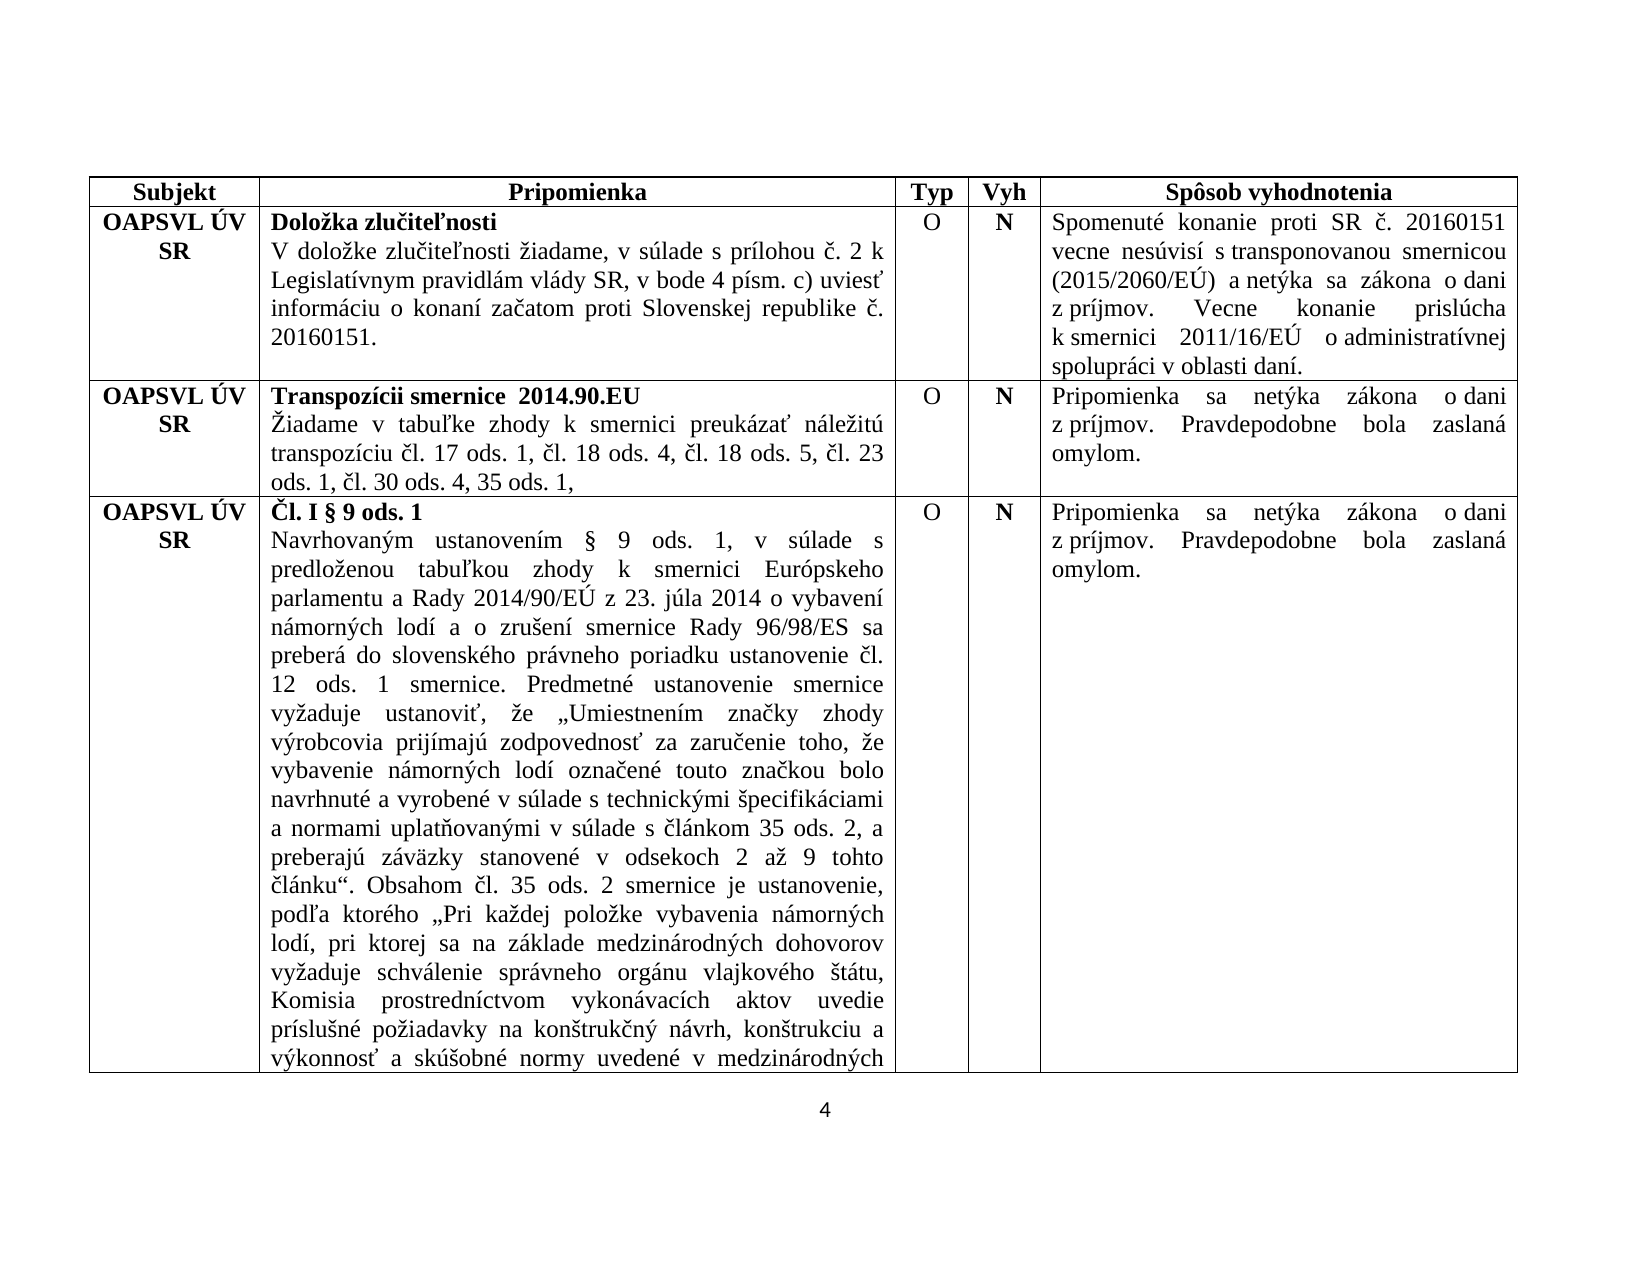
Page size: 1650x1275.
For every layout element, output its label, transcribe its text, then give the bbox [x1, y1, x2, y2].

table_cell N [969, 497, 1040, 1072]
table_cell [1041, 497, 1517, 1072]
table_cell O [896, 497, 968, 1072]
table_cell Spomenuté konanie proti SR č. 20160151 vecne nesúvisí s transponovanou smernicou (2015/2060/EÚ) a netýka sa zákona o dani z príjmov. Vecne konanie prislúcha k smernici 2011/16/EÚ o administratívnej spolupráci v oblasti daní. [1041, 207, 1517, 380]
table_cell O [896, 207, 968, 380]
table_cell N [969, 381, 1040, 496]
table_cell OAPSVL ÚV SR [90, 207, 259, 380]
table_header Typ [896, 178, 968, 206]
table_header Spôsob vyhodnotenia [1041, 178, 1517, 206]
table_cell O [896, 381, 968, 496]
table_cell Doložka zlučiteľnosti V doložke zlučiteľnosti žiadame, v súlade s prílohou č. 2 k Legislatívnym pravidlám vlády SR, v bode 4 písm. c) uviesť informáciu o konaní začatom proti Slovenskej republike č. 20160151. [260, 207, 895, 380]
table_header Pripomienka [260, 178, 895, 206]
table_cell OAPSVL ÚV SR [90, 381, 259, 496]
table_cell Pripomienka sa netýka zákona o dani z príjmov. Pravdepodobne bola zaslaná omylom. [1041, 381, 1517, 496]
table_cell OAPSVL ÚV SR [90, 497, 259, 1072]
table_header Vyh [969, 178, 1040, 206]
table_cell Transpozícii smernice 2014.90.EU Žiadame v tabuľke zhody k smernici preukázať náležitú transpozíciu čl. 17 ods. 1, čl. 18 ods. 4, čl. 18 ods. 5, čl. 23 ods. 1, čl. 30 ods. 4, 35 ods. 1, [260, 381, 895, 496]
table_cell N [969, 207, 1040, 380]
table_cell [260, 497, 895, 1072]
table_header Subjekt [90, 178, 259, 206]
